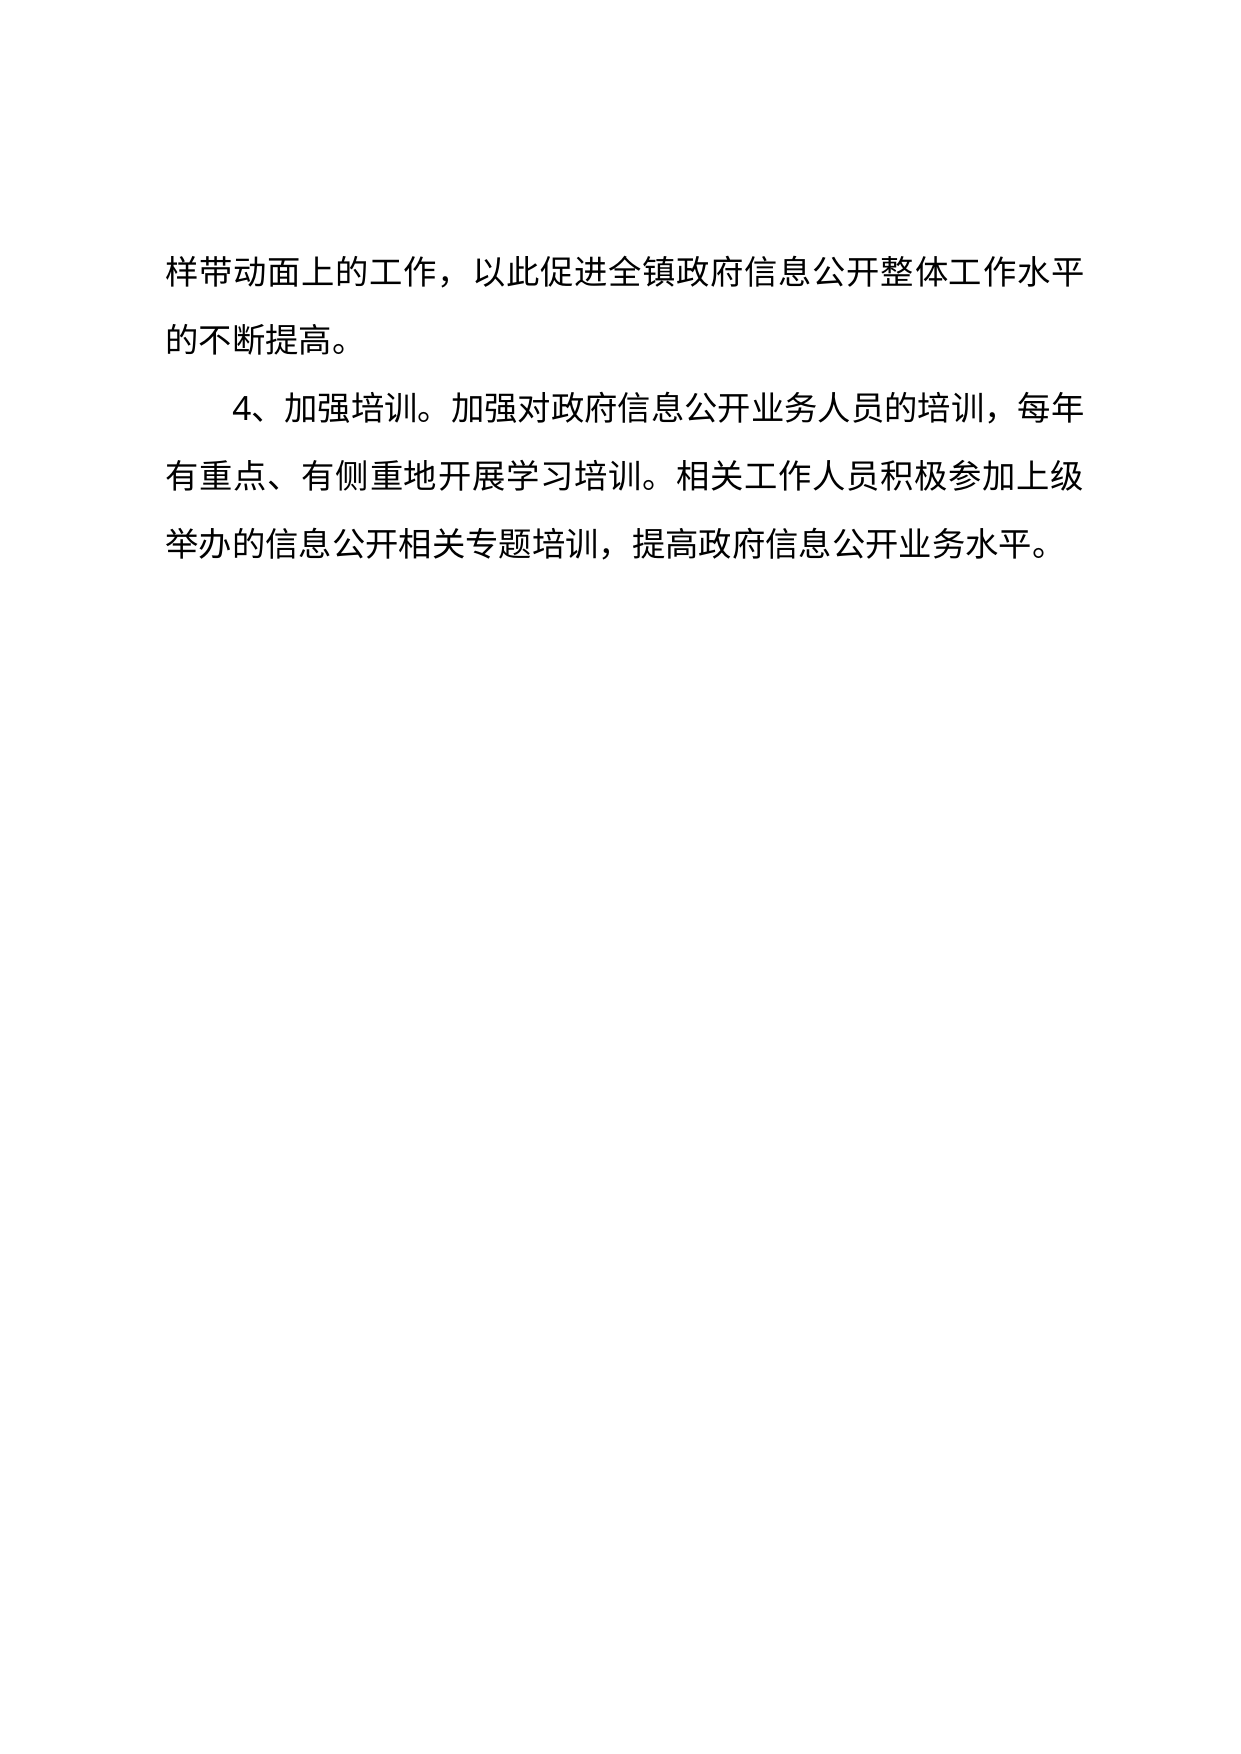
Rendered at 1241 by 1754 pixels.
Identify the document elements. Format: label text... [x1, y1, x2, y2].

text 4、加强培训。加强对政府信息公开业务人员的培训，每年有重点、有侧重地开展学习培训。相关工作人员积极参加上级举办的信息公开相关专题培训，提高政府信息公开业务水平。 [165, 372, 1087, 576]
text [165, 236, 1087, 372]
